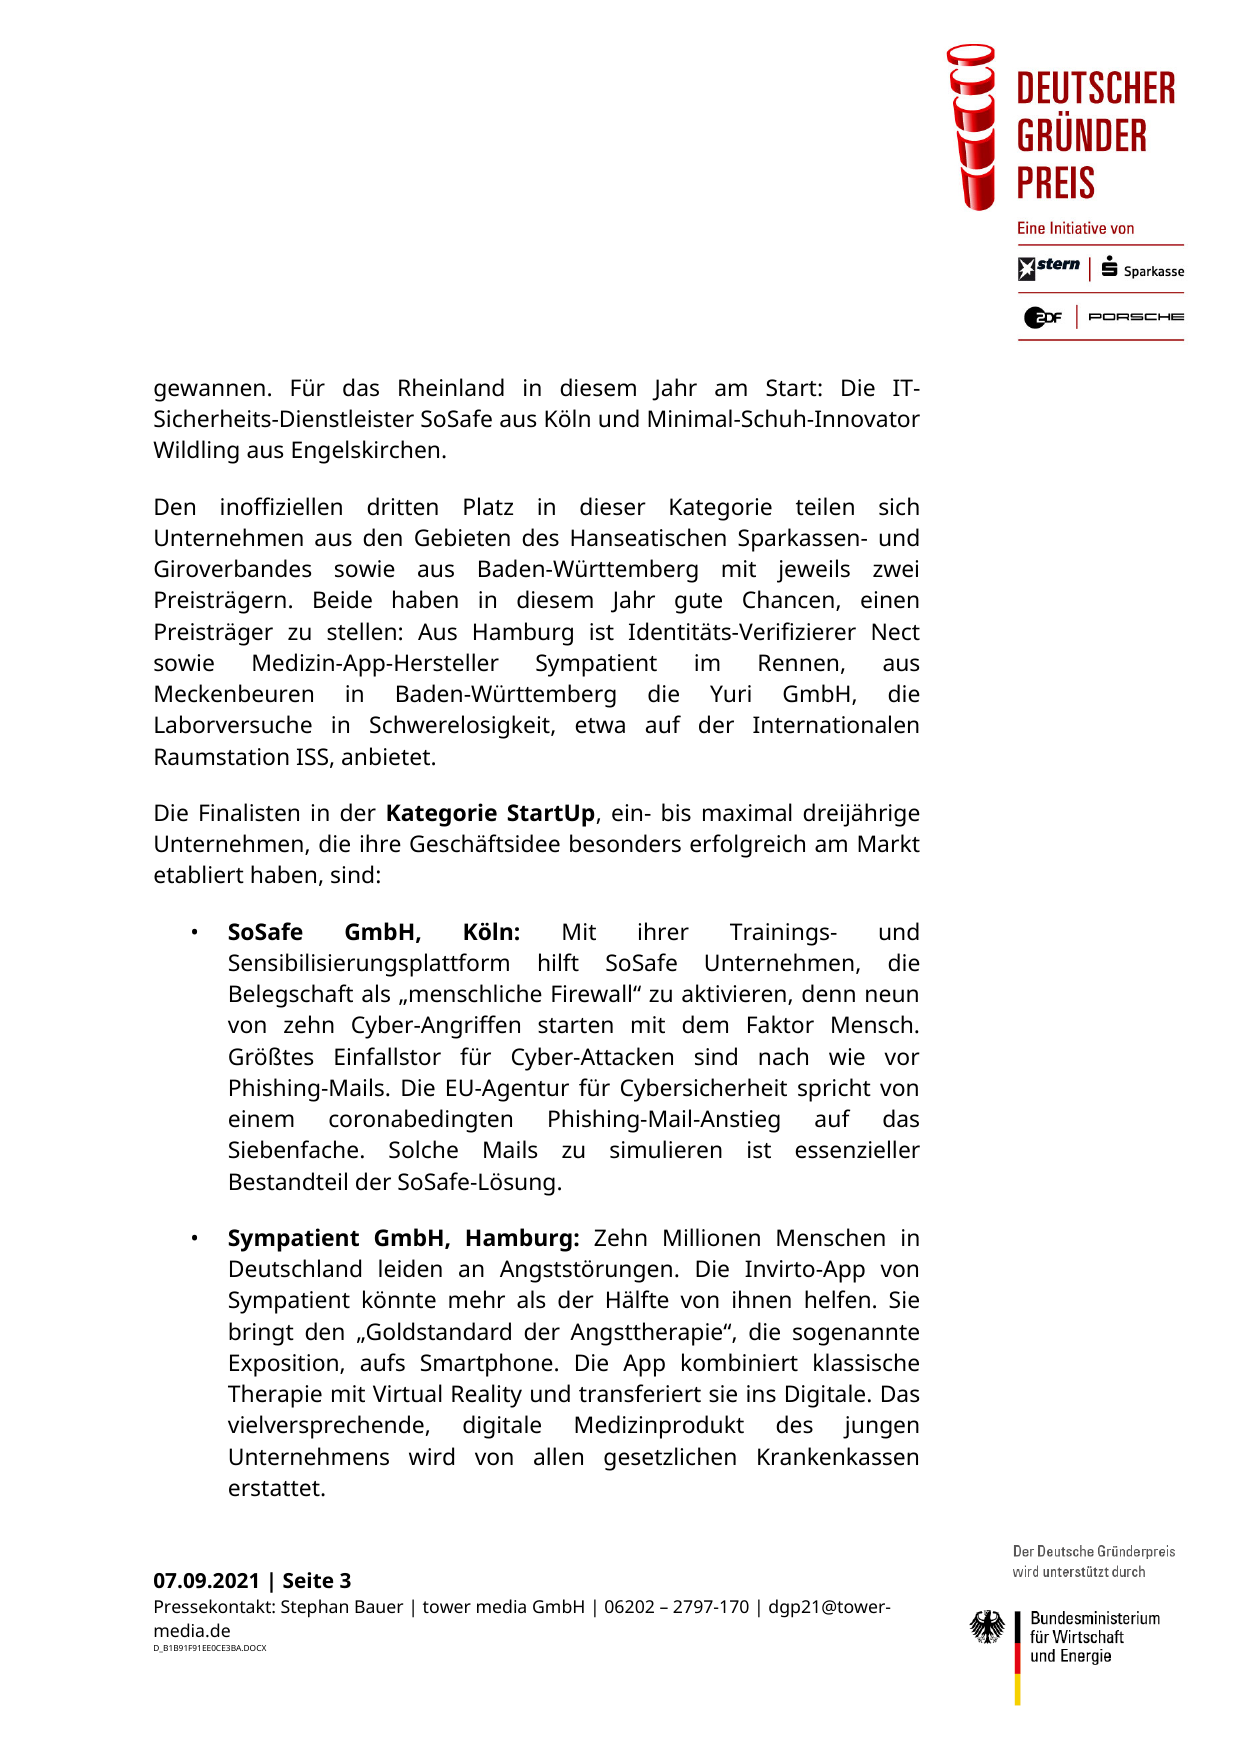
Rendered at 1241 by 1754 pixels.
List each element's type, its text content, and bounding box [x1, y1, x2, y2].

text Den inoffiziellen dritten Platz in dieser Kategorie teilen sich Unternehmen aus den Gebieten des Hanseatischen Sparkassen- und Giroverbandes sowie aus Baden-Württemberg mit jeweils zwei Preisträgern. Beide haben in diesem Jahr gute Chancen, einen Preisträger zu stellen: Aus Hamburg ist Identitäts-Verifizierer Nect sowie Medizin-App-Hersteller Sympatient im Rennen, aus Meckenbeuren in Baden-Württemberg die Yuri GmbH, die Laborversuche in Schwerelosigkeit, etwa auf der Internationalen Raumstation ISS, anbietet. [153, 491, 921, 772]
picture [900, 8, 1230, 387]
picture [943, 1539, 1241, 1736]
text Sympatient GmbH, Hamburg: Zehn Millionen Menschen in Deutschland leiden an Angststörungen. Die Invirto-App von Sympatient könnte mehr als der Hälfte von ihnen helfen. Sie bringt den „Goldstandard der Angsttherapie“, die sogenannte Exposition, aufs Smartphone. Die App kombiniert klassische Therapie mit Virtual Reality und transferiert sie ins Digitale. Das vielversprechende, digitale Medizinprodukt des jungen Unternehmens wird von allen gesetzlichen Krankenkassen erstattet. [190, 1222, 921, 1503]
text Die Finalisten in der Kategorie StartUp, ein- bis maximal dreijährige Unternehmen, die ihre Geschäftsidee besonders erfolgreich am Markt etabliert haben, sind: [153, 797, 921, 891]
text SoSafe GmbH, Köln: Mit ihrer Trainings- und Sensibilisierungsplattform hilft SoSafe Unternehmen, die Belegschaft als „menschliche Firewall“ zu aktivieren, denn neun von zehn Cyber-Angriffen starten mit dem Faktor Mensch. Größtes Einfallstor für Cyber-Attacken sind nach wie vor Phishing-Mails. Die EU-Agentur für Cybersicherheit spricht von einem coronabedingten Phishing-Mail-Anstieg auf das Siebenfache. Solche Mails zu simulieren ist essenzieller Bestandteil der SoSafe-Lösung. [190, 916, 921, 1197]
